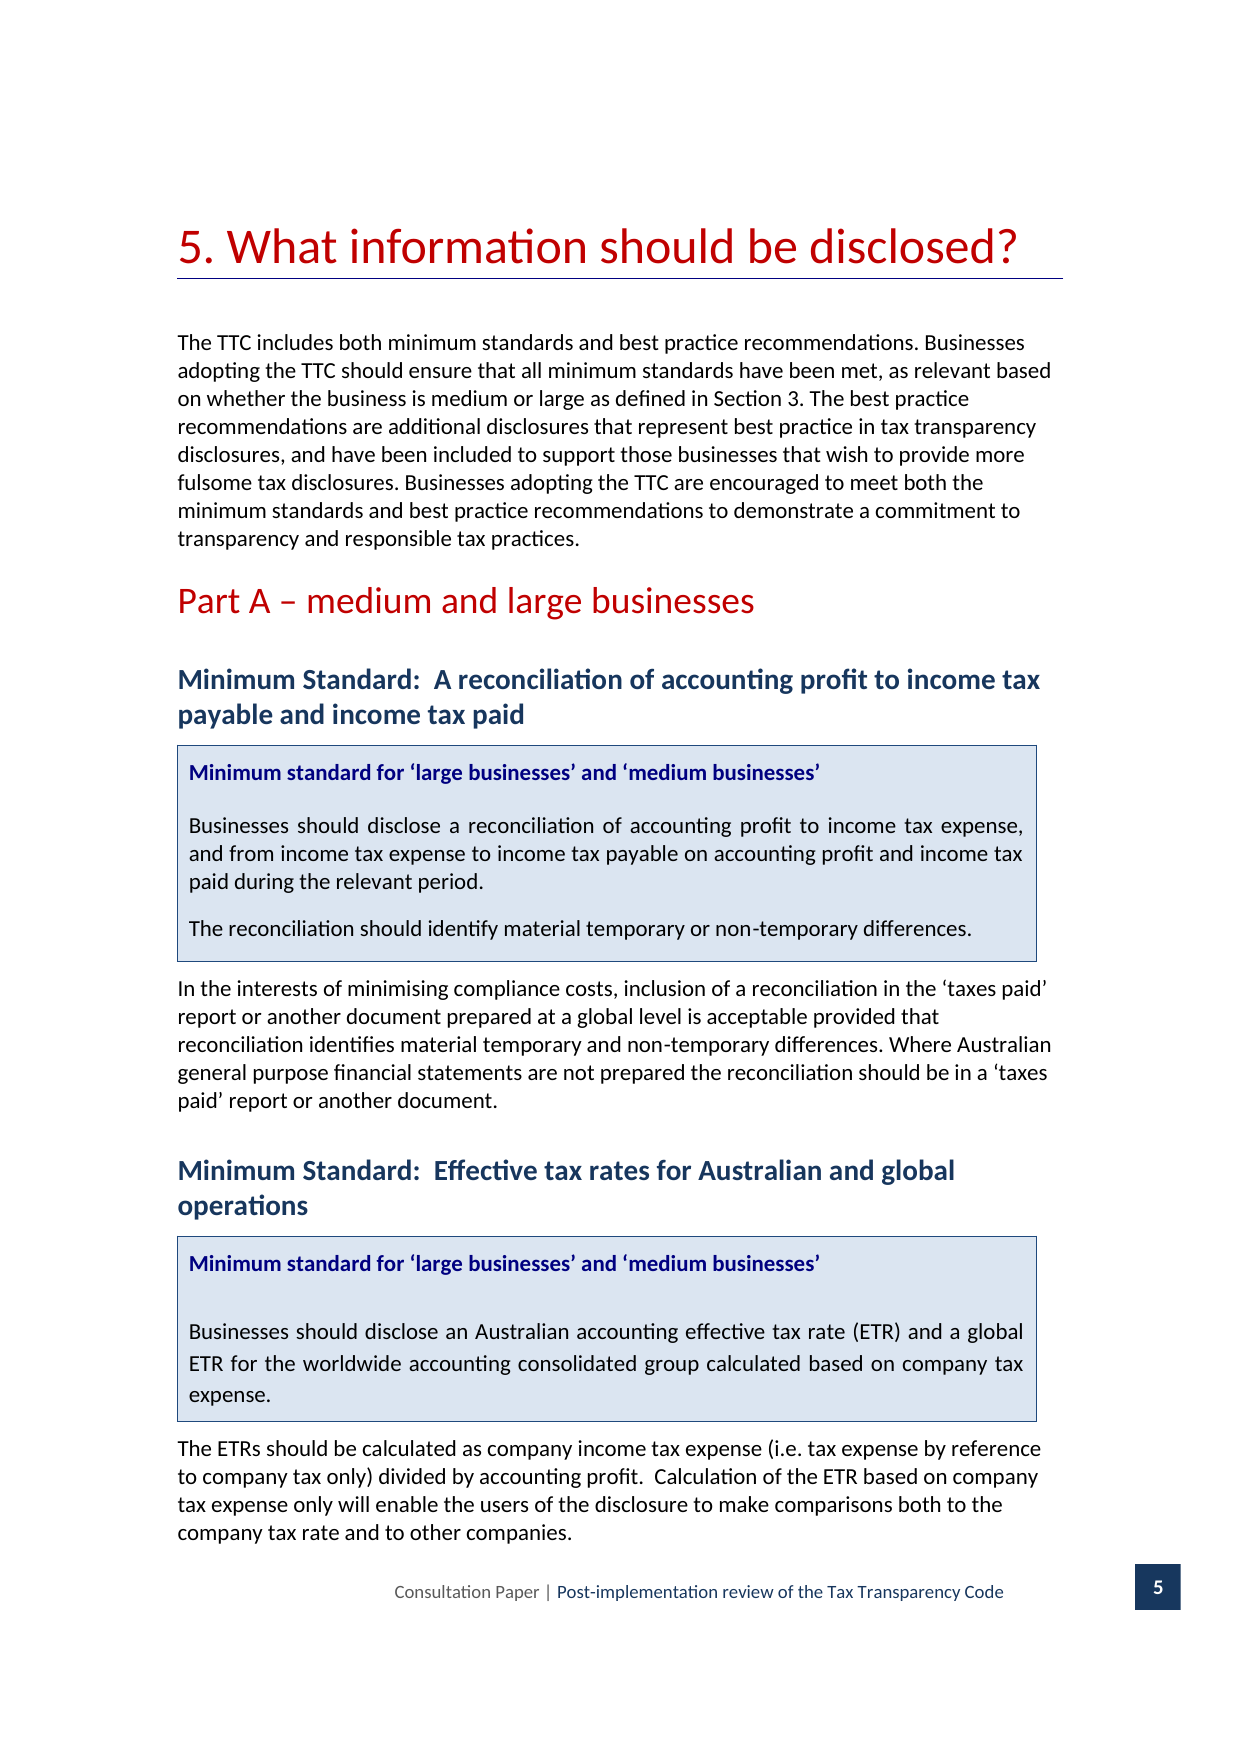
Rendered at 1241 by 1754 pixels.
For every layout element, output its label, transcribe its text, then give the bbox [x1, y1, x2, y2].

text In the interests of minimising compliance costs, inclusion of a reconciliation in the ‘taxes paid’ report or another document prepared at a global level is acceptable provided that reconciliation identifies material temporary and non-temporary differences. Where Australian general purpose financial statements are not prepared the reconciliation should be in a ‘taxes paid’ report or another document. [177, 974, 1063, 1114]
subtitle Minimum Standard: Effective tax rates for Australian and global operations [177, 1152, 1063, 1223]
subtitle Minimum Standard: A reconciliation of accounting profit to income tax payable and income tax paid [177, 661, 1063, 732]
subtitle Part A – medium and large businesses [177, 577, 1063, 623]
text The ETRs should be calculated as company income tax expense (i.e. tax expense by reference to company tax only) divided by accounting profit. Calculation of the ETR based on company tax expense only will enable the users of the disclosure to make comparisons both to the company tax rate and to other companies. [177, 1434, 1063, 1547]
table_header Minimum standard for ‘large businesses’ and ‘medium businesses’ Businesses should disclose a reconciliation of accounting profit to income tax expense, and from income tax expense to income tax payable on accounting profit and income tax paid during the relevant period. The reconciliation should identify material temporary or non-temporary differences. [178, 746, 1036, 961]
subtitle 5. What information should be disclosed? [177, 215, 1063, 278]
text The TTC includes both minimum standards and best practice recommendations. Businesses adopting the TTC should ensure that all minimum standards have been met, as relevant based on whether the business is medium or large as defined in Section 3. The best practice recommendations are additional disclosures that represent best practice in tax transparency disclosures, and have been included to support those businesses that wish to provide more fulsome tax disclosures. Businesses adopting the TTC are encouraged to meet both the minimum standards and best practice recommendations to demonstrate a commitment to transparency and responsible tax practices. [177, 328, 1063, 552]
table_header Minimum standard for ‘large businesses’ and ‘medium businesses’ Businesses should disclose an Australian accounting effective tax rate (ETR) and a global ETR for the worldwide accounting consolidated group calculated based on company tax expense. [178, 1237, 1036, 1421]
